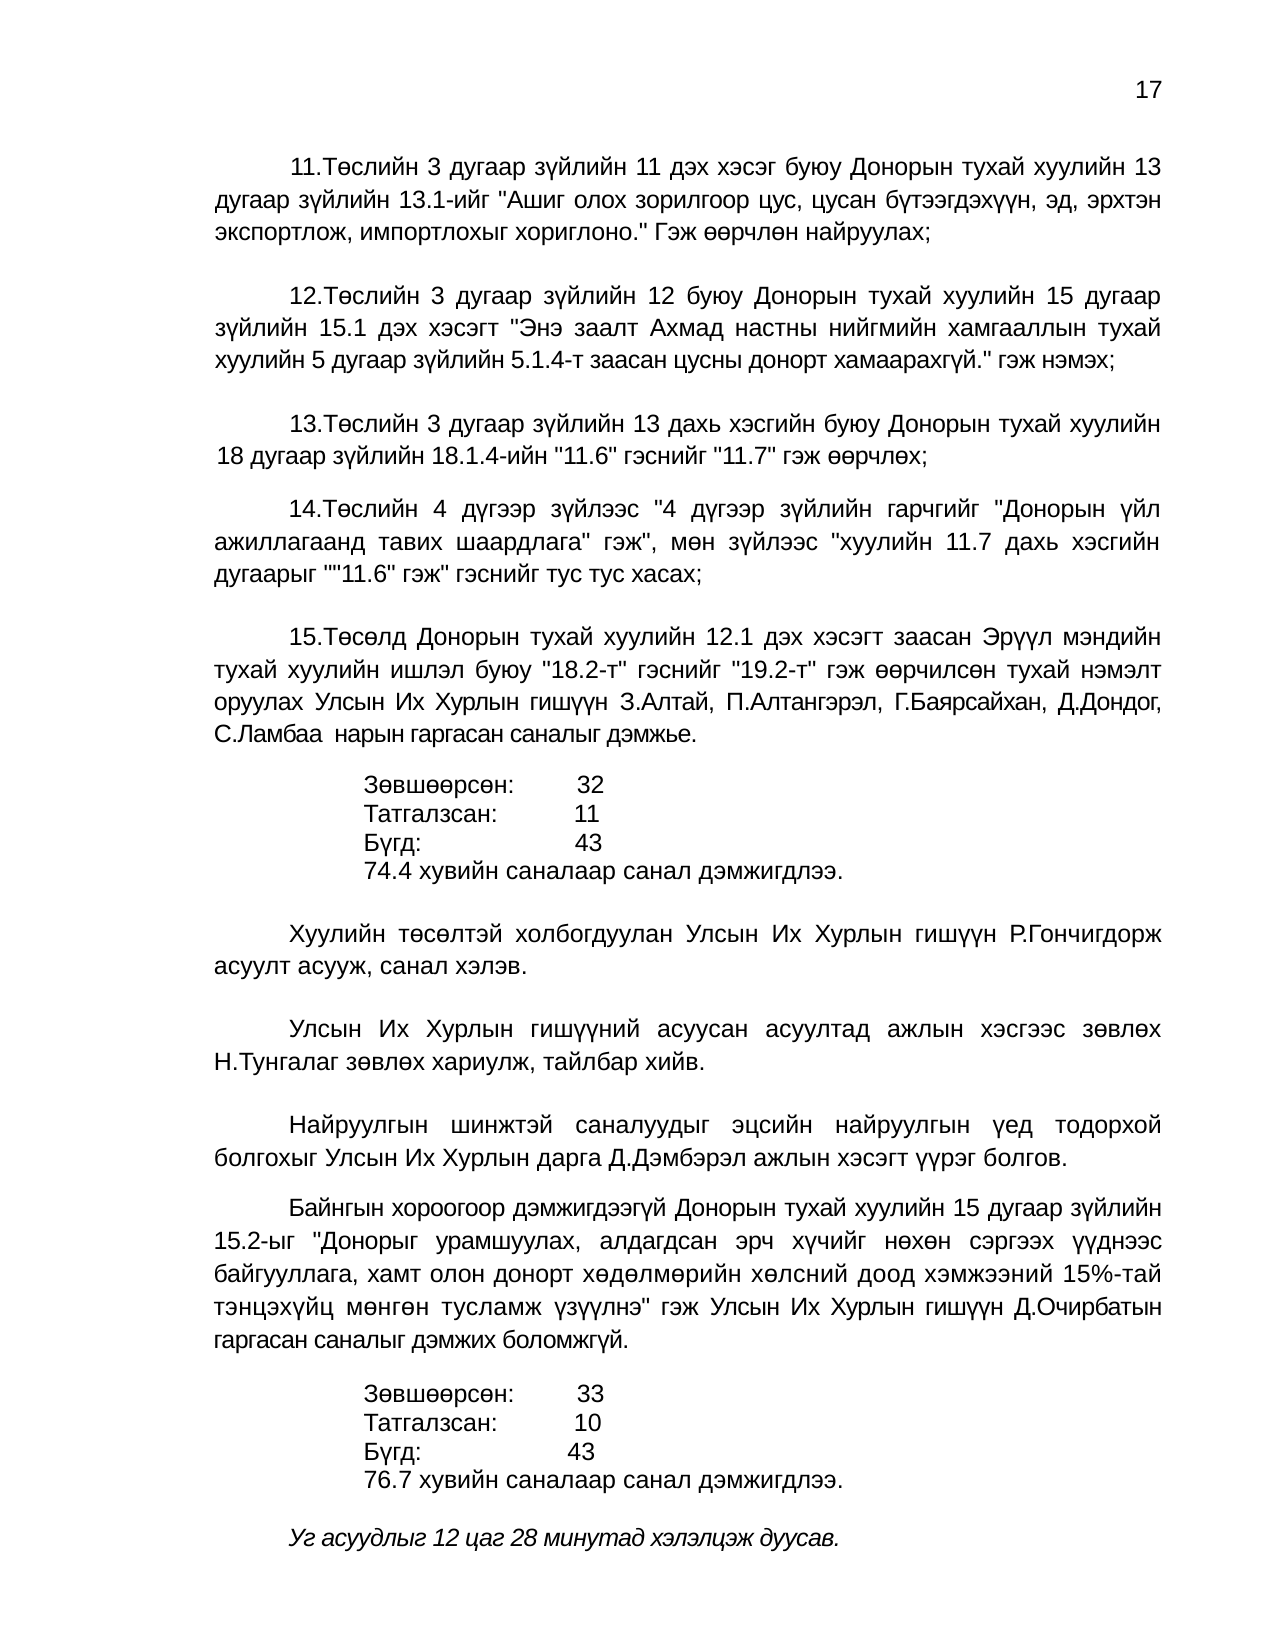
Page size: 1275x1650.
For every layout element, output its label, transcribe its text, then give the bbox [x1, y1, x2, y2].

text 12.Төслийн 3 дугаар зүйлийн 12 буюу Донорын тухай хуулийн 15 дугаар зүйлийн 15.1 дэх хэсэгт "Энэ заалт Ахмад настны нийгмийн хамгааллын тухай хуулийн 5 дугаар зүйлийн 5.1.4-т заасан цусны донорт хамаарахгүй." гэж нэмэх; [214, 279, 1162, 375]
text Зөвшөөрсөн: 33 [288, 1379, 1162, 1408]
text Татгалзсан: 10 [213, 1408, 1162, 1437]
text Зөвшөөрсөн: 32 [288, 770, 1162, 799]
text Найруулгын шинжтэй саналуудыг эцсийн найруулгын үед тодорхой болгохыг Улсын Их Хурлын дарга Д.Дэмбэрэл ажлын хэсэгт үүрэг болгов. [214, 1108, 1162, 1172]
text 76.7 хувийн саналаар санал дэмжигдлээ. [288, 1466, 1162, 1494]
text Бүгд: 43 [213, 827, 1162, 856]
text Хуулийн төсөлтэй холбогдуулан Улсын Их Хурлын гишүүн Р.Гончигдорж асуулт асууж, санал хэлэв. [214, 916, 1162, 981]
text Уг асуудлыг 12 цаг 28 минутад хэлэлцэж дуусав. [213, 1523, 1162, 1552]
text Байнгын хороогоор дэмжигдээгүй Донорын тухай хуулийн 15 дугаар зүйлийн 15.2-ыг "Донорыг урамшуулах, алдагдсан эрч хүчийг нөхөн сэргээх үүднээс байгууллага, хамт олон донорт хөдөлмөрийн хөлсний доод хэмжээний 15%-тай тэнцэхүйц мөнгөн тусламж үзүүлнэ" гэж Улсын Их Хурлын гишүүн Д.Очирбатын гаргасан саналыг дэмжих боломжгүй. [213, 1193, 1162, 1354]
text 11.Төслийн 3 дугаар зүйлийн 11 дэх хэсэг буюу Донорын тухай хуулийн 13 дугаар зүйлийн 13.1-ийг "Ашиг олох зорилгоор цус, цусан бүтээгдэхүүн, эд, эрхтэн экспортлож, импортлохыг хориглоно." Гэж өөрчлөн найруулах; [214, 150, 1162, 247]
text Бүгд: 43 [213, 1437, 1162, 1466]
text 74.4 хувийн саналаар санал дэмжигдлээ. [288, 856, 1162, 885]
text 14.Төслийн 4 дүгээр зүйлээс "4 дүгээр зүйлийн гарчгийг "Донорын үйл ажиллагаанд тавих шаардлага" гэж", мөн зүйлээс "хуулийн 11.7 дахь хэсгийн дугаарыг ""11.6" гэж" гэснийг тус тус хасах; [214, 492, 1161, 589]
text 15.Төсөлд Донорын тухай хуулийн 12.1 дэх хэсэгт заасан Эрүүл мэндийн тухай хуулийн ишлэл буюу "18.2-т" гэснийг "19.2-т" гэж өөрчилсөн тухай нэмэлт оруулах Улсын Их Хурлын гишүүн З.Алтай, П.Алтангэрэл, Г.Баярсайхан, Д.Дондог, С.Ламбаа нарын гаргасан саналыг дэмжье. [214, 620, 1162, 749]
text Татгалзсан: 11 [213, 799, 1162, 827]
text Улсын Их Хурлын гишүүний асуусан асуултад ажлын хэсгээс зөвлөх Н.Тунгалаг зөвлөх хариулж, тайлбар хийв. [214, 1012, 1162, 1077]
text 13.Төслийн 3 дугаар зүйлийн 13 дахь хэсгийн буюу Донорын тухай хуулийн 18 дугаар зүйлийн 18.1.4-ийн "11.6" гэснийг "11.7" гэж өөрчлөх; [216, 407, 1161, 471]
